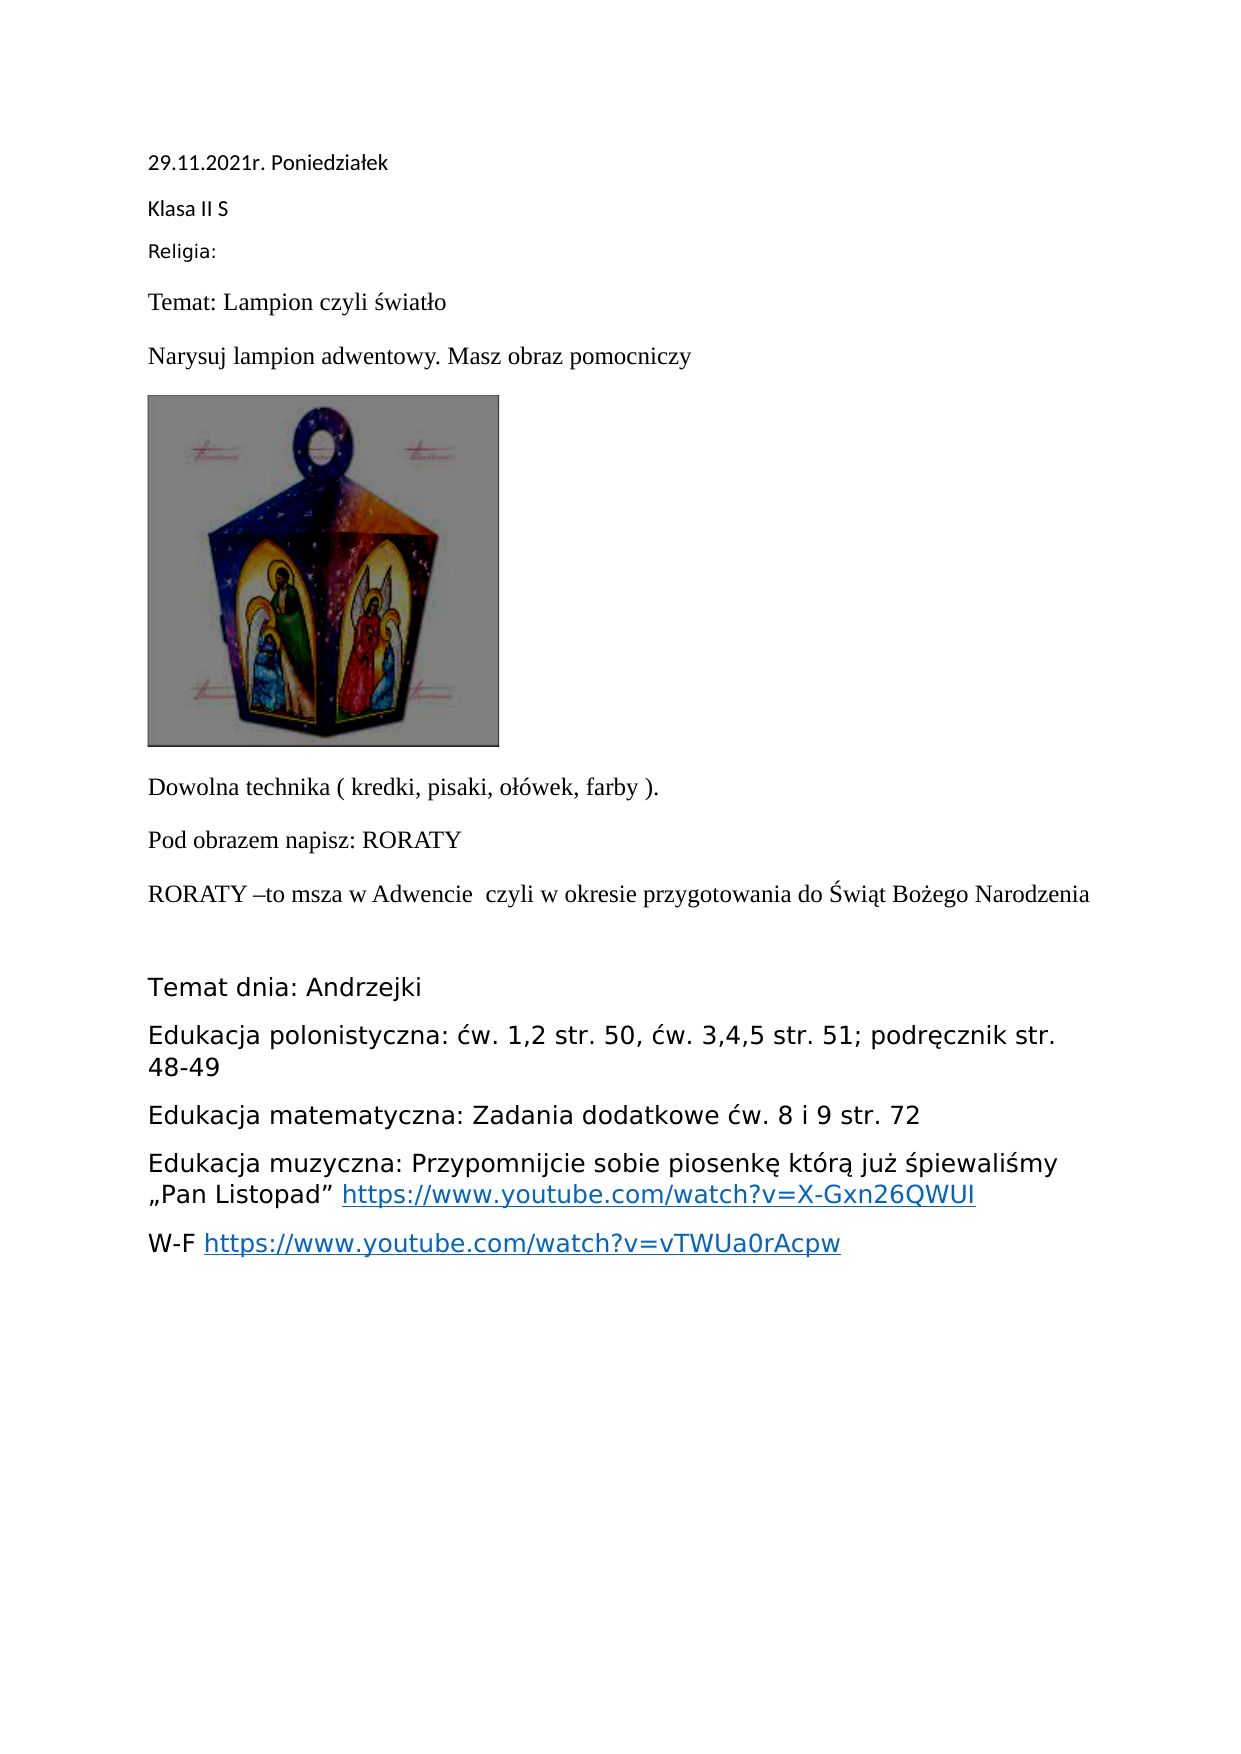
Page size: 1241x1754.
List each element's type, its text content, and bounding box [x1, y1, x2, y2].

text Klasa II S [148, 194, 1093, 222]
text Edukacja muzyczna: Przypomnijcie sobie piosenkę którą już śpiewaliśmy „Pan Listopad” https://www.youtube.com/watch?v=X-Gxn26QWUI [148, 1149, 1093, 1210]
text Dowolna technika ( kredki, pisaki, ołówek, farby ). [148, 772, 1093, 800]
text Temat dnia: Andrzejki [148, 973, 1093, 1002]
text Edukacja polonistyczna: ćw. 1,2 str. 50, ćw. 3,4,5 str. 51; podręcznik str. 48-49 [148, 1021, 1093, 1082]
text Pod obrazem napisz: RORATY [148, 825, 1093, 854]
text RORATY –to msza w Adwencie czyli w okresie przygotowania do Świąt Bożego Narodzenia [148, 879, 1093, 908]
text W-F https://www.youtube.com/watch?v=vTWUa0rAcpw [148, 1229, 1093, 1258]
text Temat: Lampion czyli światło [148, 287, 1093, 316]
text Religia: [148, 241, 1093, 263]
text Narysuj lampion adwentowy. Masz obraz pomocniczy [148, 341, 1093, 370]
text Edukacja matematyczna: Zadania dodatkowe ćw. 8 i 9 str. 72 [148, 1101, 1093, 1130]
text 29.11.2021r. Poniedziałek [148, 148, 1093, 176]
